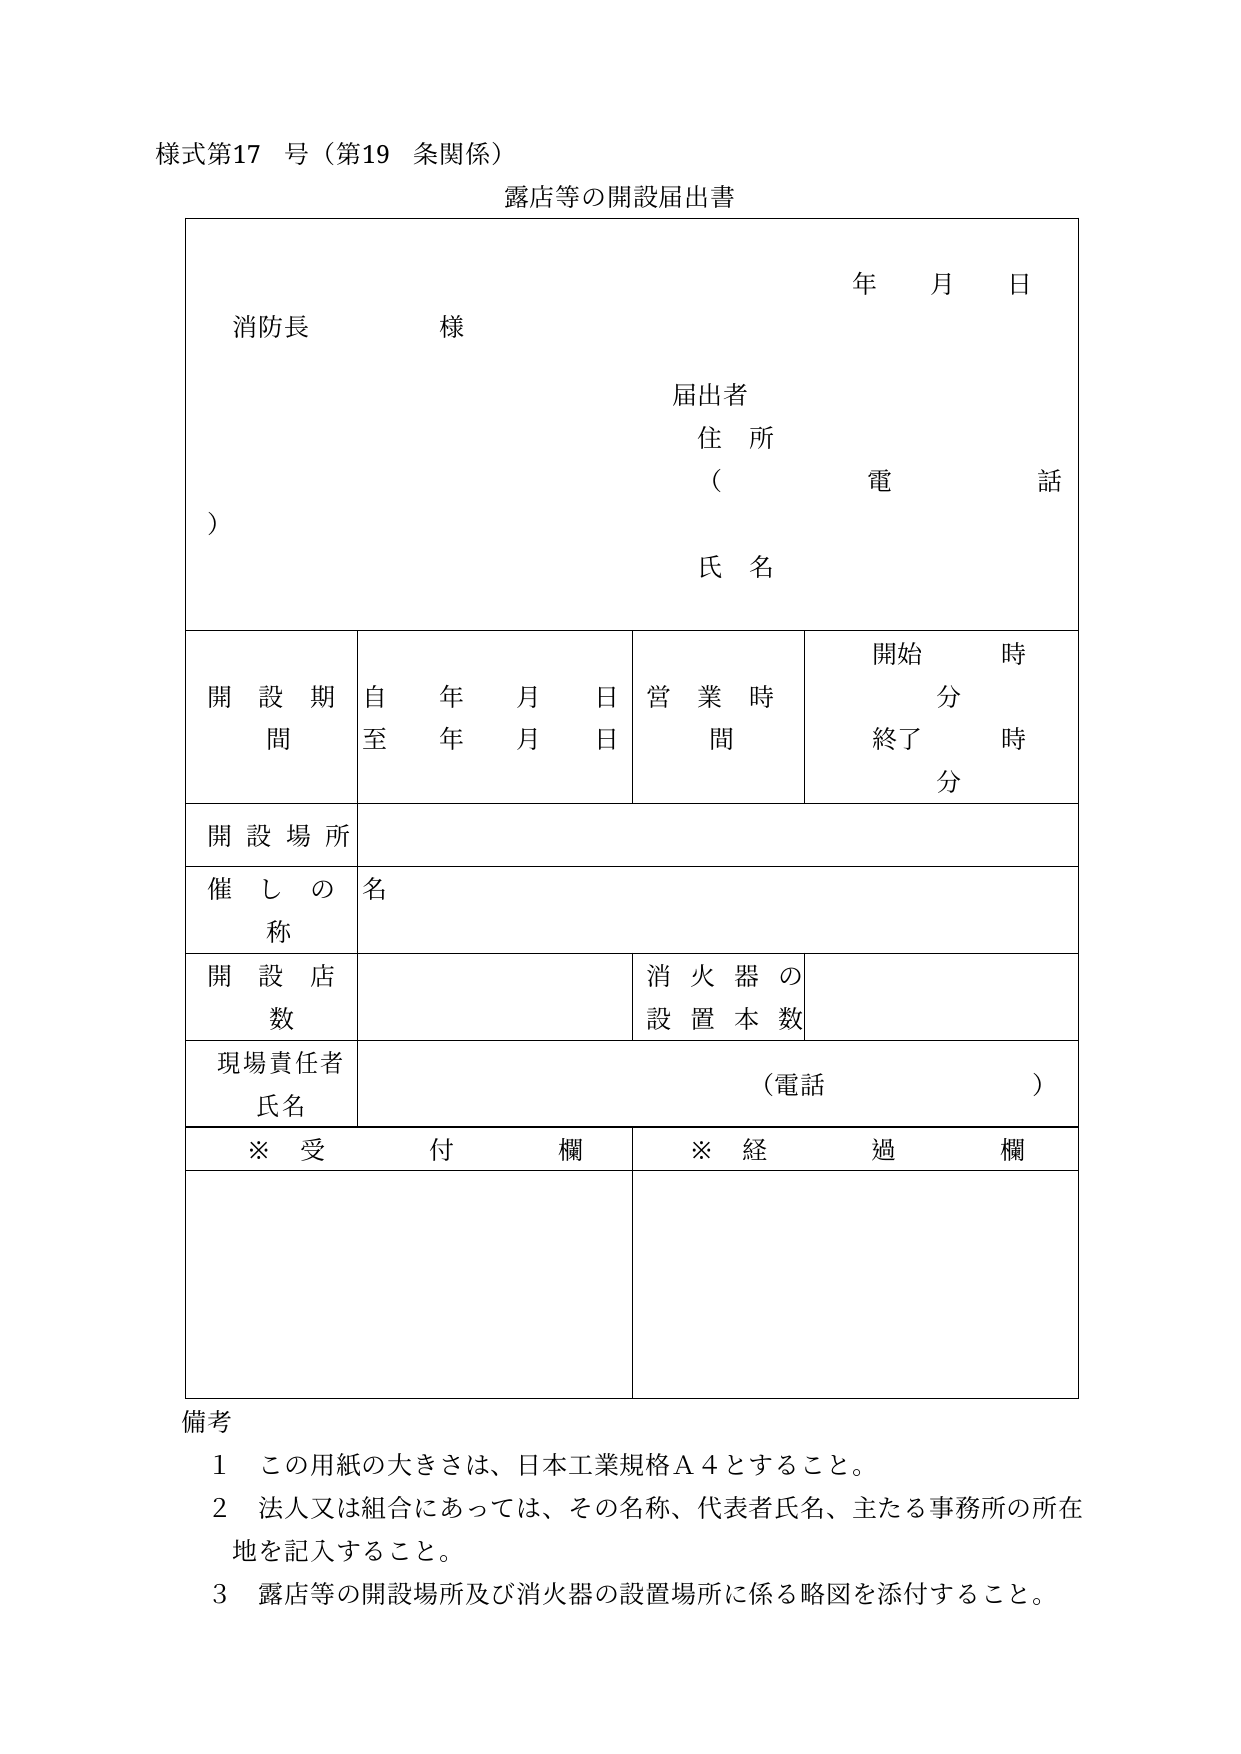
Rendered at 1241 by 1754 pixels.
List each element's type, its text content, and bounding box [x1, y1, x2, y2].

table_cell 開始 時 分 終了 時 分 [805, 631, 1078, 803]
text ２ 法人又は組合にあっては、その名称、代表者氏名、主たる事務所の所在地を記入すること。 [155, 1485, 1085, 1571]
table_cell 消火器の 設置本数 [633, 954, 804, 1039]
table_cell 現場責任者氏名 [186, 1041, 357, 1126]
table_cell 営業時間 [633, 631, 804, 803]
table_cell [633, 1171, 1078, 1398]
table_cell [358, 954, 632, 1039]
table_cell [186, 1171, 632, 1398]
table_cell ※ 経 過 欄 [633, 1128, 1078, 1170]
table_cell 開設場所 [186, 804, 357, 866]
text 露店等の開設届出書 [155, 175, 1085, 218]
text １ この用紙の大きさは、日本工業規格Ａ４とすること。 [155, 1442, 1085, 1485]
table_cell [358, 804, 1078, 866]
text 様式第17号（第19条関係） [155, 132, 1085, 175]
table_cell 催しの名称 [186, 867, 357, 953]
table_cell [805, 954, 1078, 1039]
table_cell （電話 ） [358, 1041, 1078, 1126]
text 備考 [155, 1399, 1085, 1442]
text ３ 露店等の開設場所及び消火器の設置場所に係る略図を添付すること。 [181, 1571, 1085, 1614]
table_header 年 月 日 消防長 様 届出者 住 所 （電話 ） 氏 名 [186, 219, 1078, 630]
table_cell 自 年 月 日 至 年 月 日 [358, 631, 632, 803]
table_cell ※ 受 付 欄 [186, 1128, 632, 1170]
table_cell 開設店数 [186, 954, 357, 1039]
table_cell [358, 867, 1078, 953]
table_cell 開設期間 [186, 631, 357, 803]
